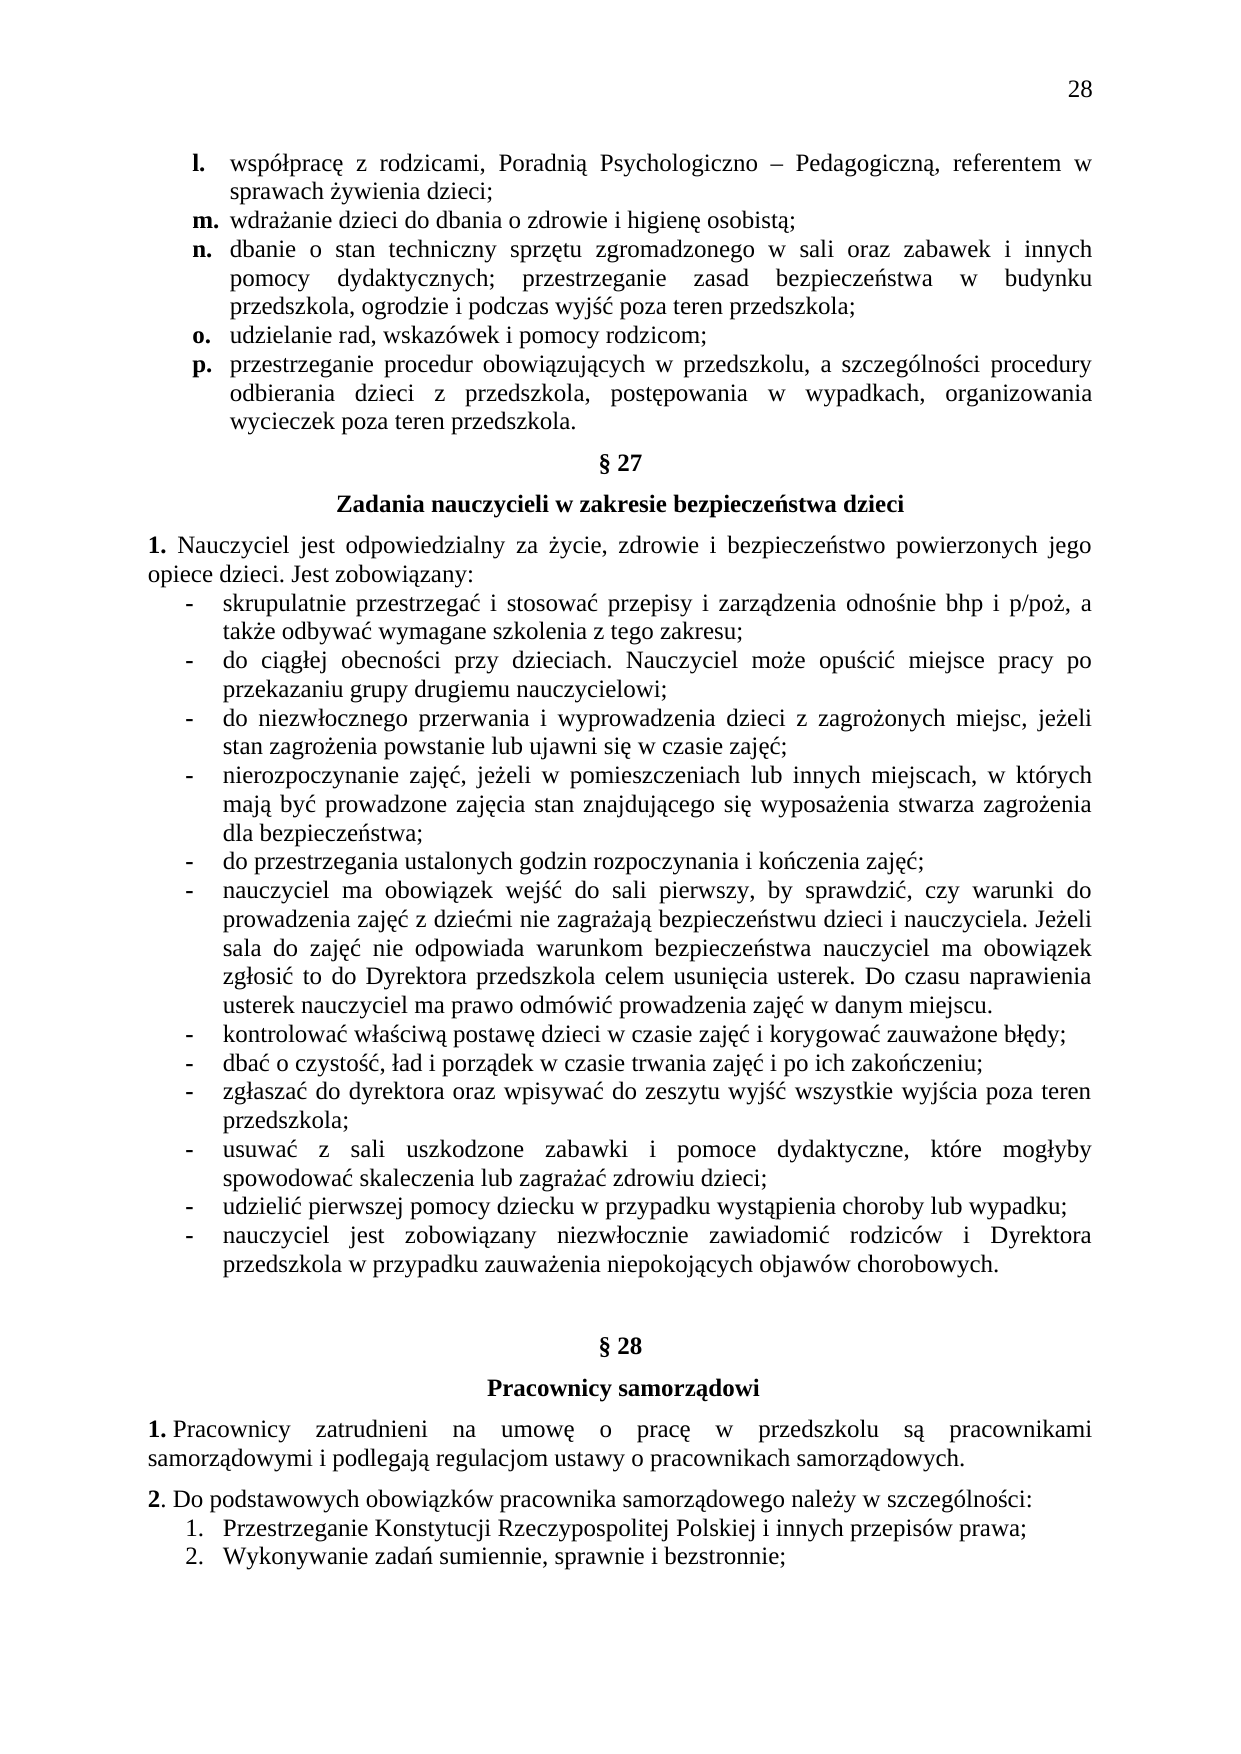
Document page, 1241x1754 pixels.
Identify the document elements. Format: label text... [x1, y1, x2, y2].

list do przestrzegania ustalonych godzin rozpoczynania i kończenia zajęć; [185, 846, 1093, 875]
text 2. Do podstawowych obowiązków pracownika samorządowego należy w szczególności: [148, 1484, 1093, 1513]
list współpracę z rodzicami, Poradnią Psychologiczno – Pedagogiczną, referentem w sprawach żywienia dzieci; [192, 148, 1093, 205]
list zgłaszać do dyrektora oraz wpisywać do zeszytu wyjść wszystkie wyjścia poza teren przedszkola; [185, 1076, 1093, 1134]
list nauczyciel jest zobowiązany niezwłocznie zawiadomić rodziców i Dyrektora przedszkola w przypadku zauważenia niepokojących objawów chorobowych. [185, 1220, 1093, 1278]
list Przestrzeganie Konstytucji Rzeczypospolitej Polskiej i innych przepisów prawa; [185, 1513, 1093, 1541]
text § 28 [148, 1331, 1093, 1360]
list do niezwłocznego przerwania i wyprowadzenia dzieci z zagrożonych miejsc, jeżeli stan zagrożenia powstanie lub ujawni się w czasie zajęć; [185, 703, 1093, 760]
list usuwać z sali uszkodzone zabawki i pomoce dydaktyczne, które mogłyby spowodować skaleczenia lub zagrażać zdrowiu dzieci; [185, 1134, 1093, 1191]
list dbanie o stan techniczny sprzętu zgromadzonego w sali oraz zabawek i innych pomocy dydaktycznych; przestrzeganie zasad bezpieczeństwa w budynku przedszkola, ogrodzie i podczas wyjść poza teren przedszkola; [192, 234, 1093, 320]
list Wykonywanie zadań sumiennie, sprawnie i bezstronnie; [185, 1541, 1093, 1570]
text 1. Nauczyciel jest odpowiedzialny za życie, zdrowie i bezpieczeństwo powierzonych jego opiece dzieci. Jest zobowiązany: [148, 530, 1093, 588]
list dbać o czystość, ład i porządek w czasie trwania zajęć i po ich zakończeniu; [185, 1048, 1093, 1076]
list przestrzeganie procedur obowiązujących w przedszkolu, a szczególności procedury odbierania dzieci z przedszkola, postępowania w wypadkach, organizowania wycieczek poza teren przedszkola. [192, 349, 1093, 435]
list nauczyciel ma obowiązek wejść do sali pierwszy, by sprawdzić, czy warunki do prowadzenia zajęć z dziećmi nie zagrażają bezpieczeństwu dzieci i nauczyciela. Jeżeli sala do zajęć nie odpowiada warunkom bezpieczeństwa nauczyciel ma obowiązek zgłosić to do Dyrektora przedszkola celem usunięcia usterek. Do czasu naprawienia usterek nauczyciel ma prawo odmówić prowadzenia zajęć w danym miejscu. [185, 875, 1093, 1019]
text Pracownicy samorządowi [148, 1373, 1093, 1401]
list do ciągłej obecności przy dzieciach. Nauczyciel może opuścić miejsce pracy po przekazaniu grupy drugiemu nauczycielowi; [185, 645, 1093, 703]
list skrupulatnie przestrzegać i stosować przepisy i zarządzenia odnośnie bhp i p/poż, a także odbywać wymagane szkolenia z tego zakresu; [185, 588, 1093, 645]
text Zadania nauczycieli w zakresie bezpieczeństwa dzieci [148, 489, 1093, 518]
list wdrażanie dzieci do dbania o zdrowie i higienę osobistą; [192, 205, 1093, 234]
list nierozpoczynanie zajęć, jeżeli w pomieszczeniach lub innych miejscach, w których mają być prowadzone zajęcia stan znajdującego się wyposażenia stwarza zagrożenia dla bezpieczeństwa; [185, 760, 1093, 846]
text § 27 [148, 448, 1093, 476]
text 1. Pracownicy zatrudnieni na umowę o pracę w przedszkolu są pracownikami samorządowymi i podlegają regulacjom ustawy o pracownikach samorządowych. [148, 1414, 1093, 1471]
list udzielanie rad, wskazówek i pomocy rodzicom; [192, 320, 1093, 349]
list udzielić pierwszej pomocy dziecku w przypadku wystąpienia choroby lub wypadku; [185, 1191, 1093, 1220]
list kontrolować właściwą postawę dzieci w czasie zajęć i korygować zauważone błędy; [185, 1019, 1093, 1048]
